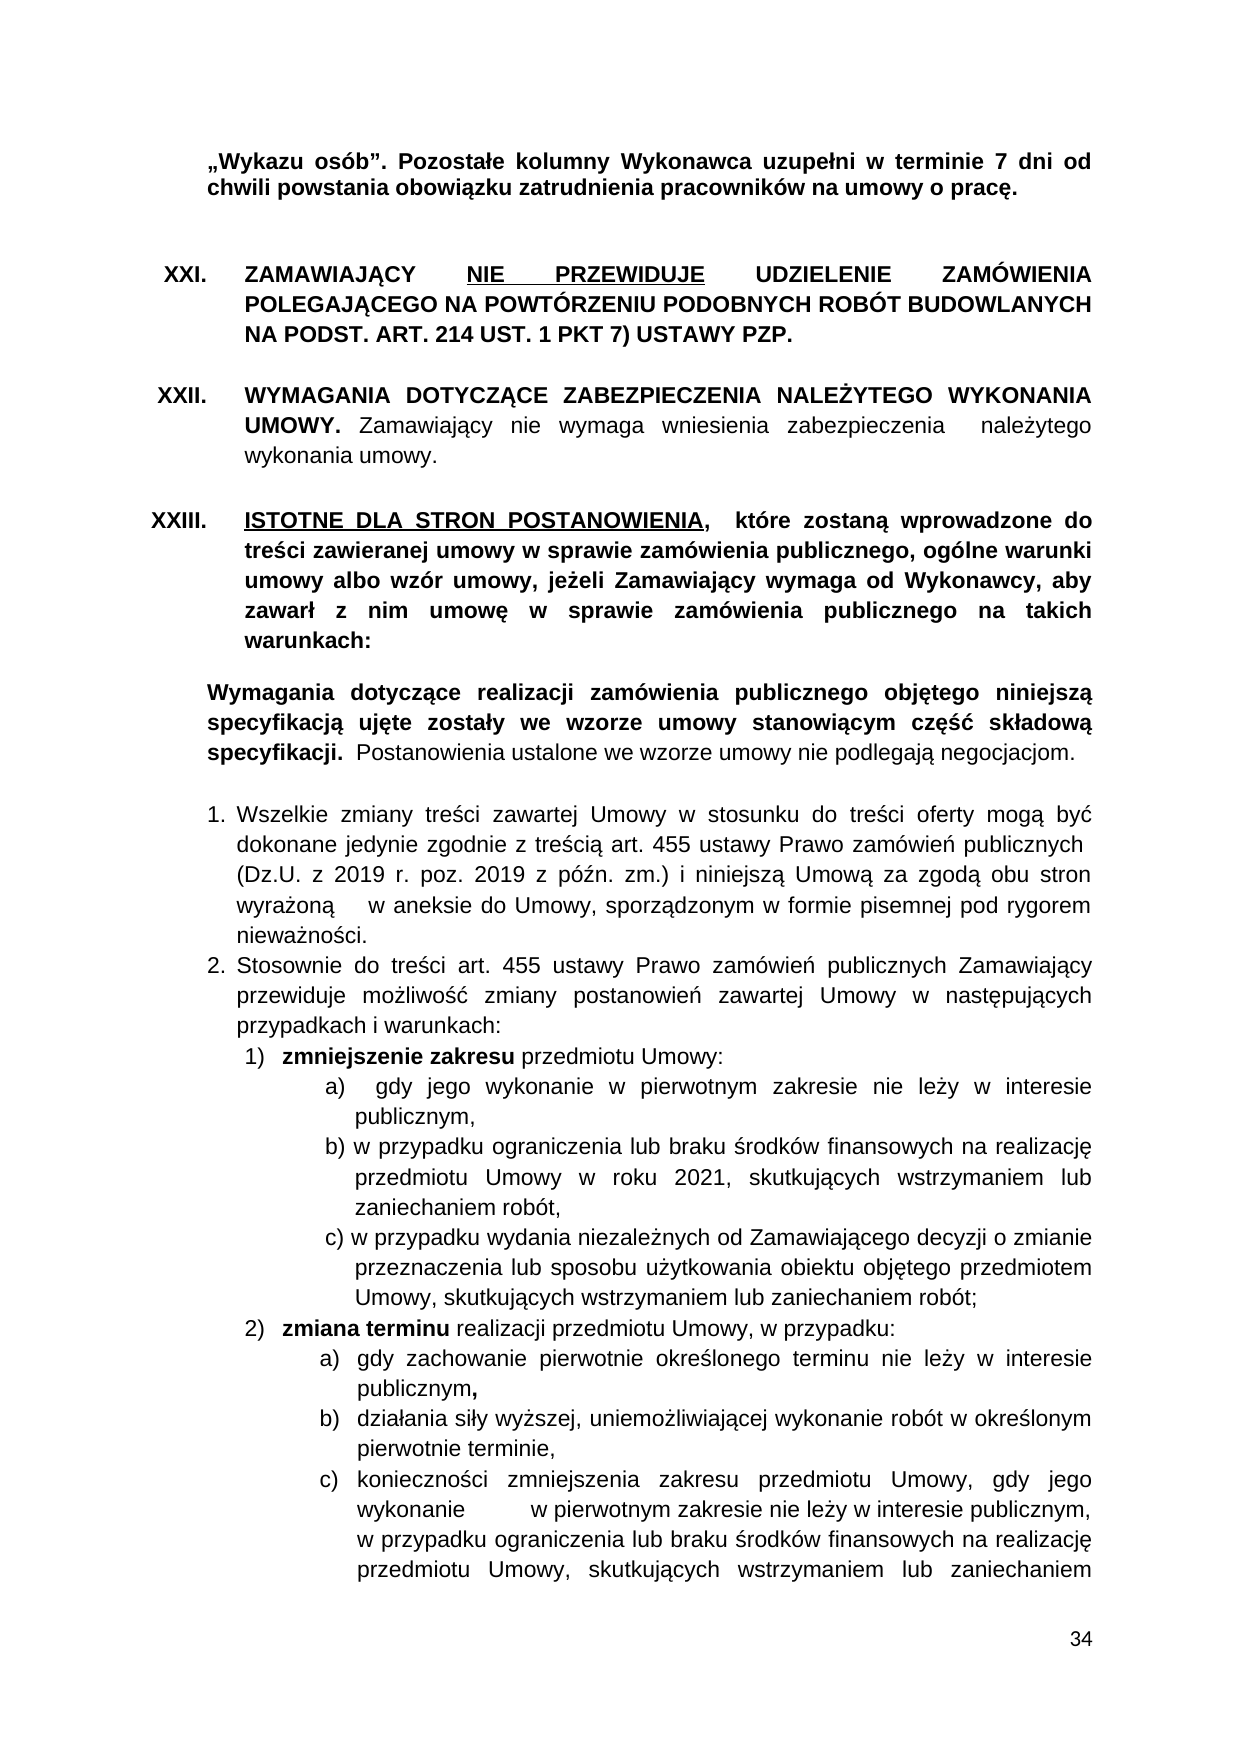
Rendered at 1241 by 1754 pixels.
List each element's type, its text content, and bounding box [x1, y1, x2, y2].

list gdy zachowanie pierwotnie określonego terminu nie leży w interesie publicznym, [319, 1345, 1092, 1401]
list zmiana terminu realizacji przedmiotu Umowy, w przypadku: [244, 1314, 1092, 1341]
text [207, 148, 1092, 200]
list działania siły wyższej, uniemożliwiającej wykonanie robót w określonym pierwotnie terminie, [319, 1405, 1092, 1462]
list WYMAGANIA DOTYCZĄCE ZABEZPIECZENIA NALEŻYTEGO WYKONANIA UMOWY. Zamawiający nie wymaga wniesienia zabezpieczenia należytego wykonania umowy. [207, 382, 1092, 468]
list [319, 1466, 1092, 1583]
text Wymagania dotyczące realizacji zamówienia publicznego objętego niniejszą specyfikacją ujęte zostały we wzorze umowy stanowiącym część składową specyfikacji. Postanowienia ustalone we wzorze umowy nie podlegają negocjacjom. [207, 678, 1092, 765]
text b) w przypadku ograniczenia lub braku środków finansowych na realizację przedmiotu Umowy w roku 2021, skutkujących wstrzymaniem lub zaniechaniem robót, [325, 1133, 1092, 1220]
list Wszelkie zmiany treści zawartej Umowy w stosunku do treści oferty mogą być dokonane jedynie zgodnie z treścią art. 455 ustawy Prawo zamówień publicznych (Dz.U. z 2019 r. poz. 2019 z późn. zm.) i niniejszą Umową za zgodą obu stron wyrażoną w aneksie do Umowy, sporządzonym w formie pisemnej pod rygorem nieważności. [207, 801, 1092, 948]
list ISTOTNE DLA STRON POSTANOWIENIA, które zostaną wprowadzone do treści zawieranej umowy w sprawie zamówienia publicznego, ogólne warunki umowy albo wzór umowy, jeżeli Zamawiający wymaga od Wykonawcy, aby zawarł z nim umowę w sprawie zamówienia publicznego na takich warunkach: [207, 507, 1092, 654]
list zmniejszenie zakresu przedmiotu Umowy: [244, 1043, 1092, 1069]
text c) w przypadku wydania niezależnych od Zamawiającego decyzji o zmianie przeznaczenia lub sposobu użytkowania obiektu objętego przedmiotem Umowy, skutkujących wstrzymaniem lub zaniechaniem robót; [325, 1224, 1092, 1311]
list Stosownie do treści art. 455 ustawy Prawo zamówień publicznych Zamawiający przewiduje możliwość zmiany postanowień zawartej Umowy w następujących przypadkach i warunkach: [207, 952, 1092, 1039]
list ZAMAWIAJĄCY NIE PRZEWIDUJE UDZIELENIE ZAMÓWIENIA POLEGAJĄCEGO NA POWTÓRZENIU PODOBNYCH ROBÓT BUDOWLANYCH NA PODST. ART. 214 UST. 1 PKT 7) USTAWY PZP. [207, 261, 1092, 348]
text a) gdy jego wykonanie w pierwotnym zakresie nie leży w interesie publicznym, [325, 1073, 1092, 1129]
